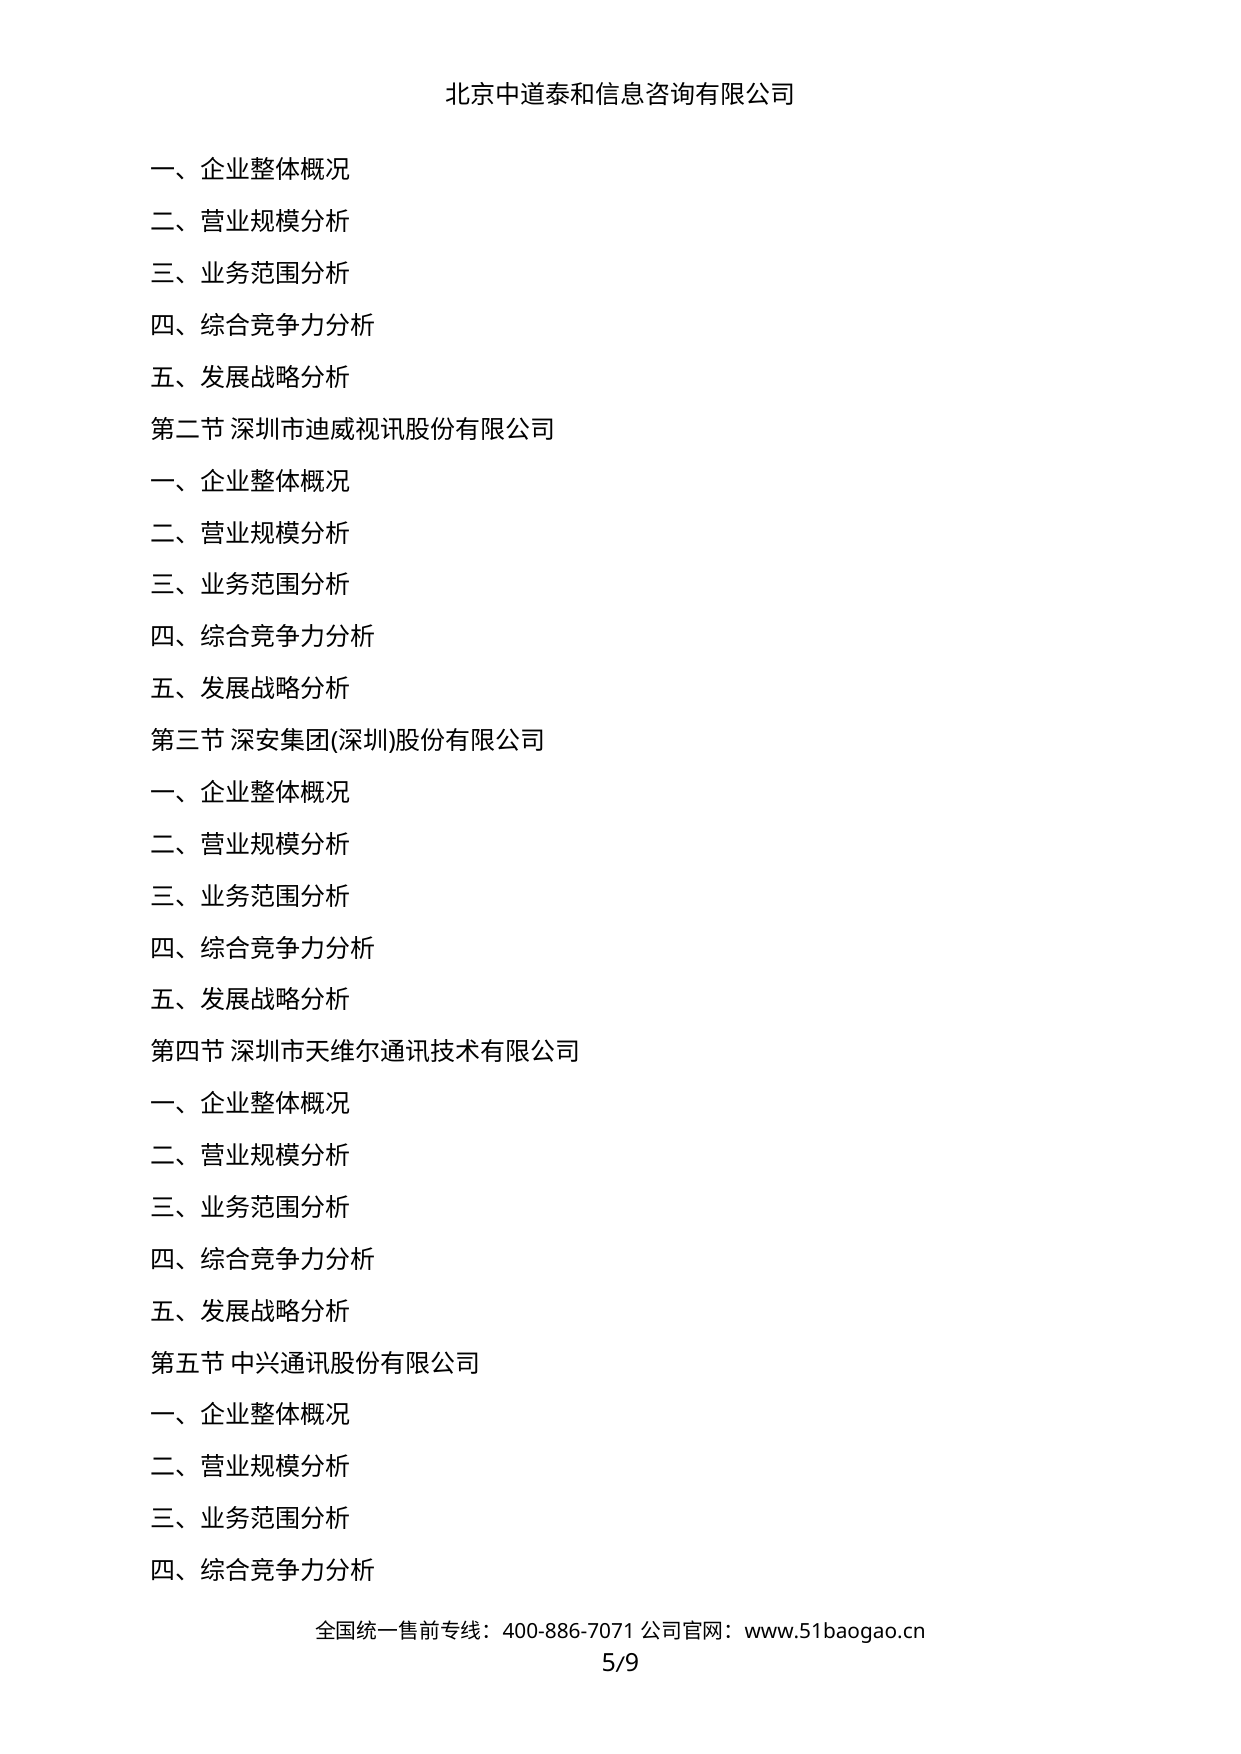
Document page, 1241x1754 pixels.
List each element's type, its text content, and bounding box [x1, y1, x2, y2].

text 五、发展战略分析 [150, 357, 1090, 394]
text 四、综合竞争力分析 [150, 617, 1090, 653]
text 五、发展战略分析 [150, 1291, 1090, 1327]
text 四、综合竞争力分析 [150, 1551, 1090, 1587]
text 第二节 深圳市迪威视讯股份有限公司 [150, 409, 1090, 446]
text 四、综合竞争力分析 [150, 1239, 1090, 1276]
text 二、营业规模分析 [150, 513, 1090, 549]
text 一、企业整体概况 [150, 1084, 1090, 1120]
text 三、业务范围分析 [150, 1187, 1090, 1224]
text 第五节 中兴通讯股份有限公司 [150, 1343, 1090, 1379]
text 一、企业整体概况 [150, 1395, 1090, 1431]
text 二、营业规模分析 [150, 1136, 1090, 1172]
text 第三节 深安集团(深圳)股份有限公司 [150, 721, 1090, 757]
text 一、企业整体概况 [150, 772, 1090, 809]
text 五、发展战略分析 [150, 980, 1090, 1016]
text 三、业务范围分析 [150, 565, 1090, 601]
text 五、发展战略分析 [150, 669, 1090, 705]
text 三、业务范围分析 [150, 1499, 1090, 1535]
text 一、企业整体概况 [150, 461, 1090, 497]
text 二、营业规模分析 [150, 202, 1090, 238]
text 四、综合竞争力分析 [150, 306, 1090, 342]
text 二、营业规模分析 [150, 1447, 1090, 1483]
text 二、营业规模分析 [150, 824, 1090, 861]
text 四、综合竞争力分析 [150, 928, 1090, 964]
text 第四节 深圳市天维尔通讯技术有限公司 [150, 1032, 1090, 1068]
text 三、业务范围分析 [150, 254, 1090, 290]
text 一、企业整体概况 [150, 150, 1090, 186]
text 三、业务范围分析 [150, 876, 1090, 912]
